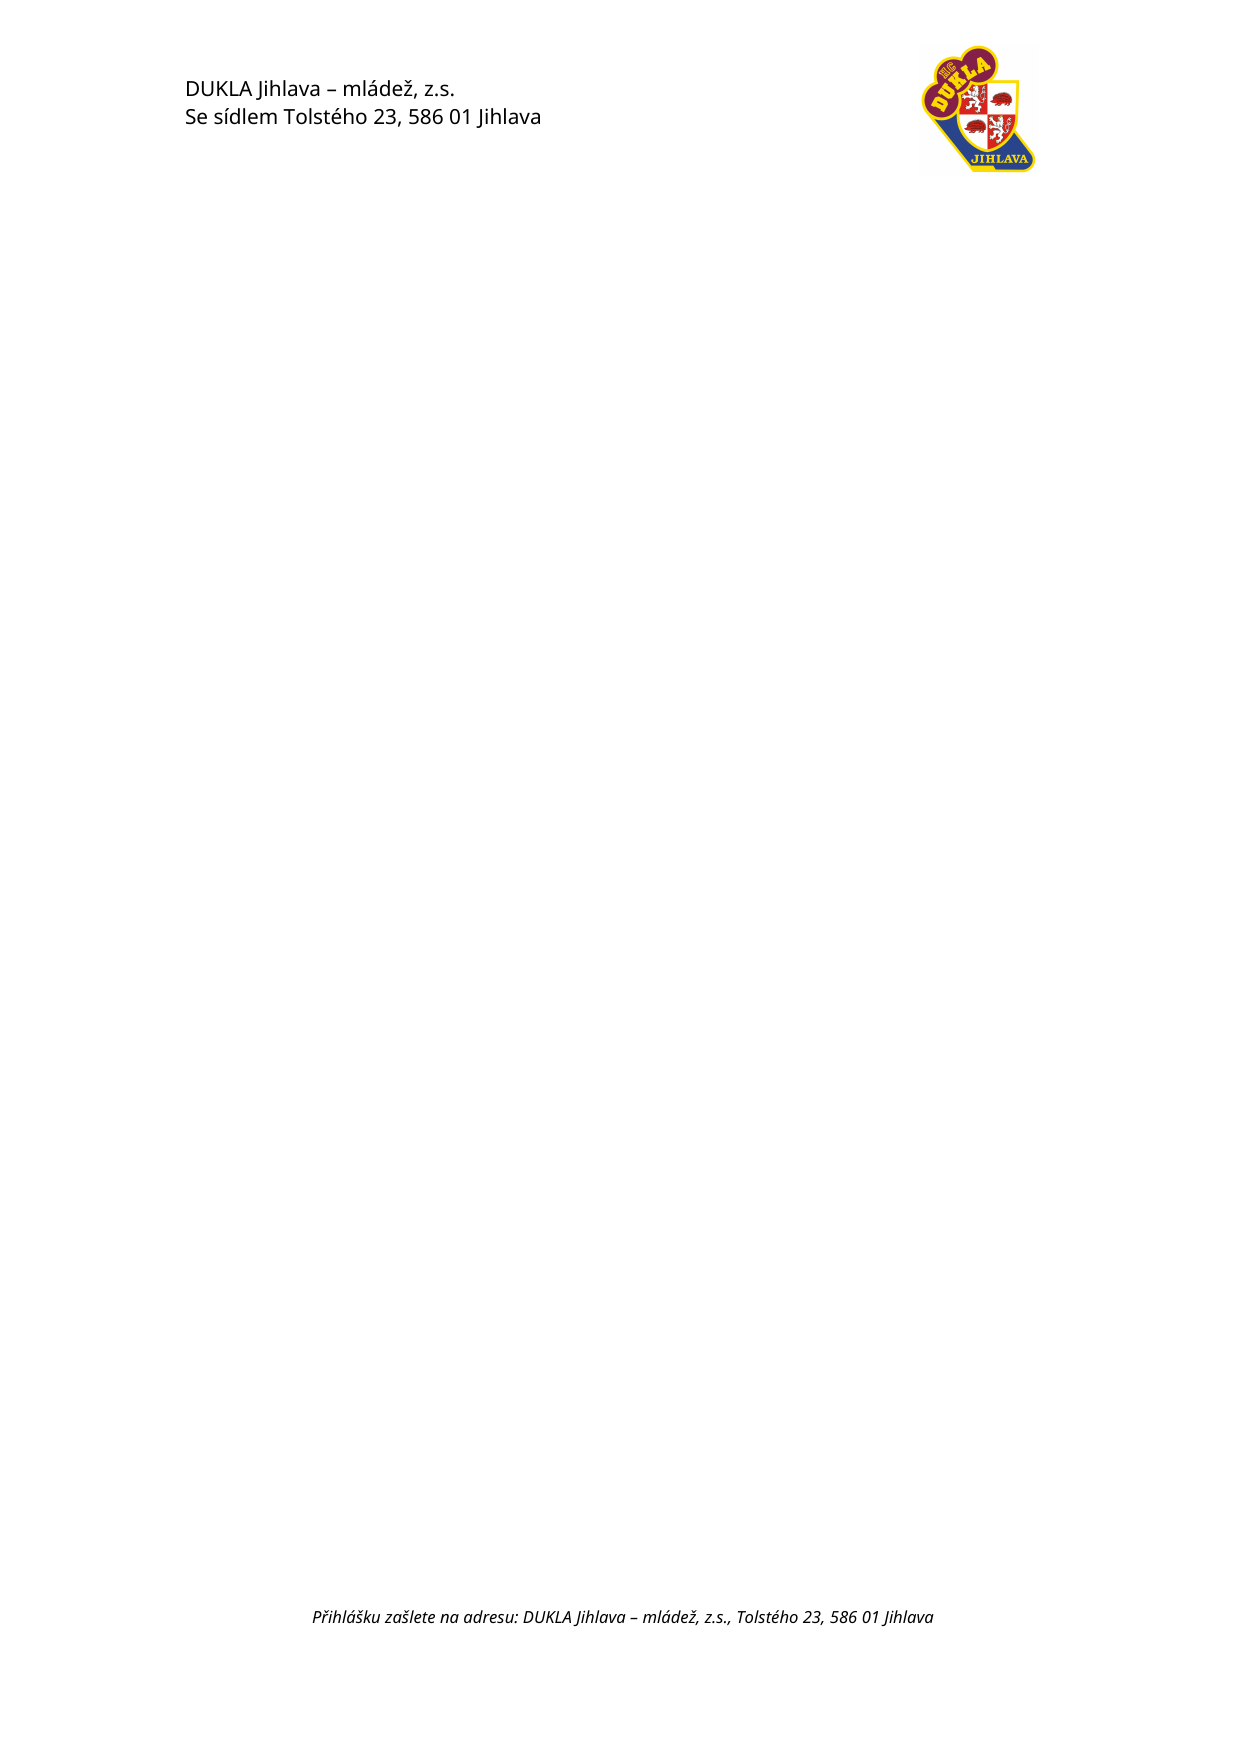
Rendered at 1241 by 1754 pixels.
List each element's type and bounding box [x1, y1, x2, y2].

picture [918, 42, 1039, 176]
